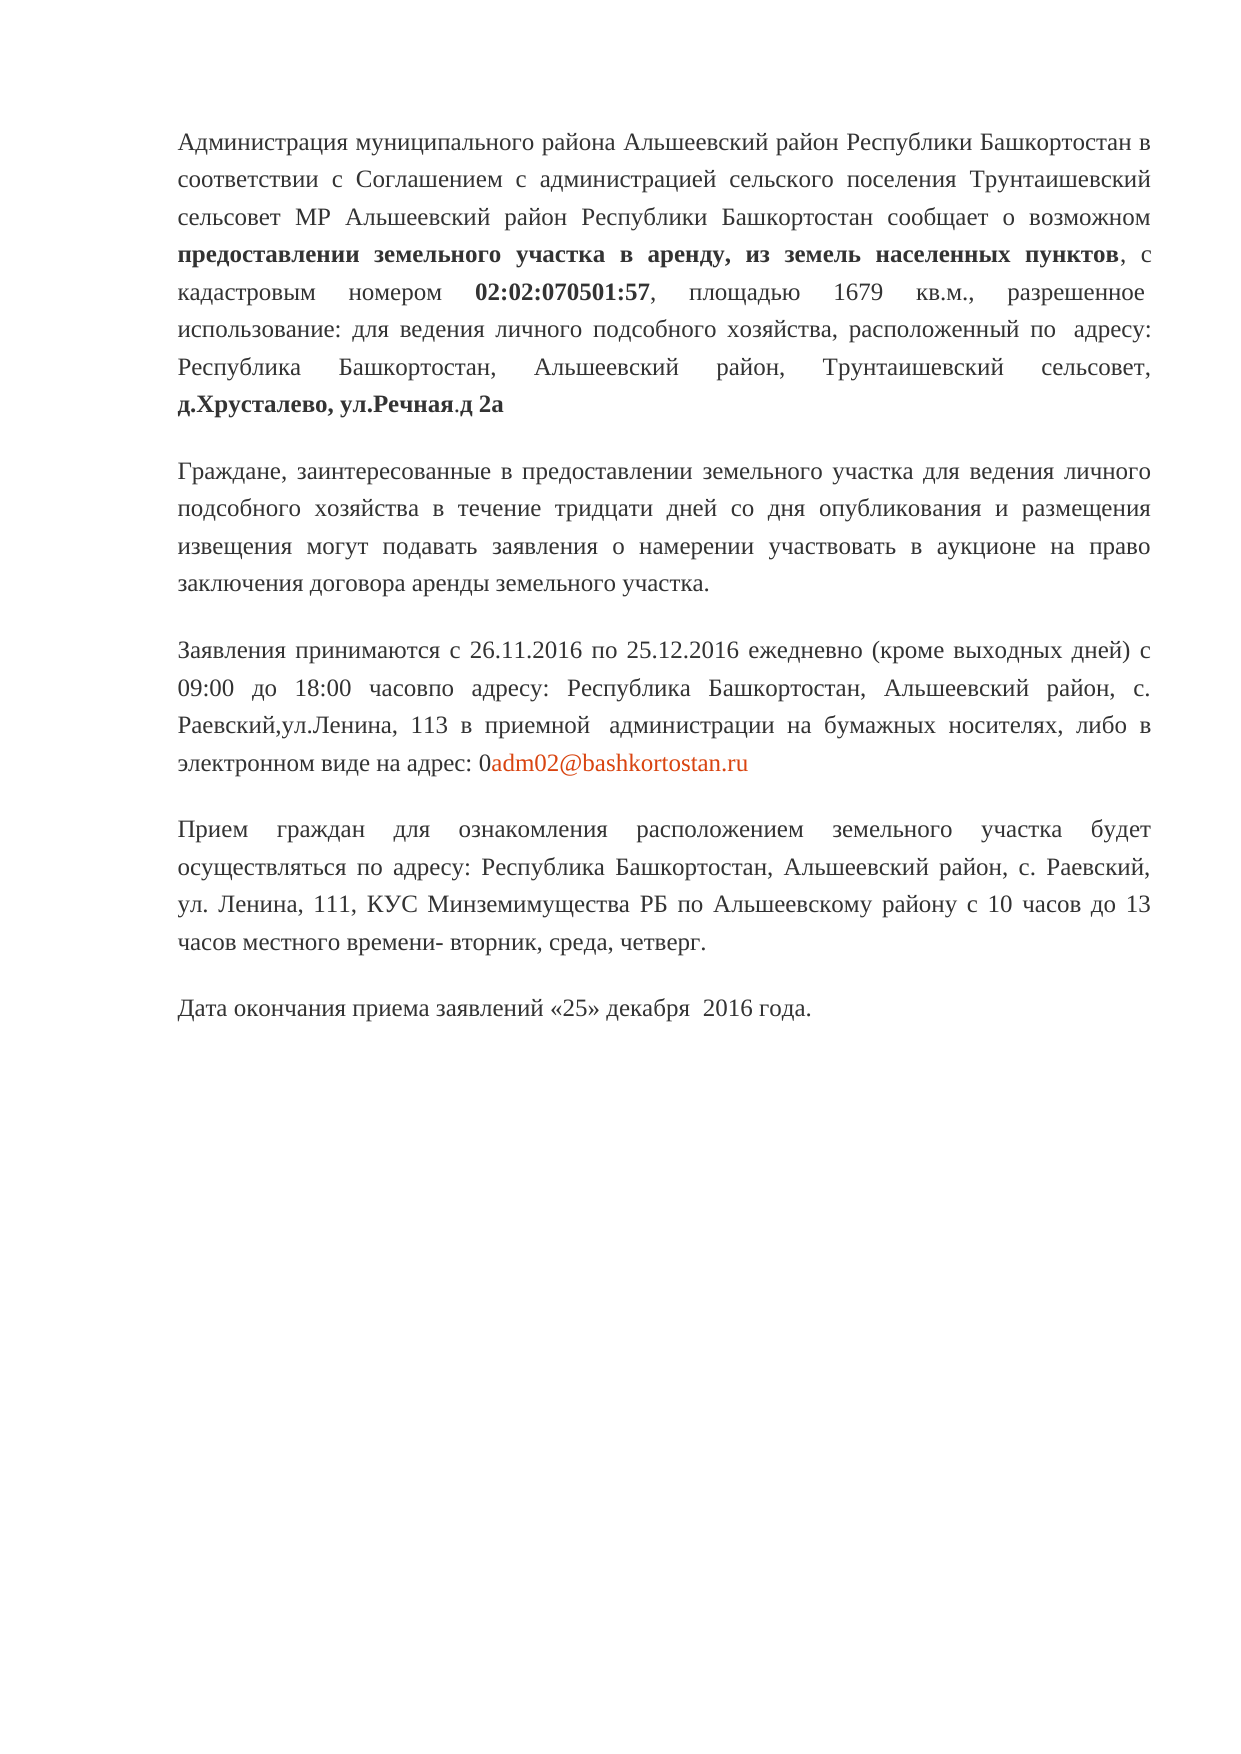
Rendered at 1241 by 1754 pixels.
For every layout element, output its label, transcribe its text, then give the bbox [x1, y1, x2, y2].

text Граждане, заинтересованные в предоставлении земельного участка для ведения личного подсобного хозяйства в течение тридцати дней со дня опубликования и размещения извещения могут подавать заявления о намерении участвовать в аукционе на право заключения договора аренды земельного участка. [177, 447, 1152, 597]
text Заявления принимаются с 26.11.2016 по 25.12.2016 ежедневно (кроме выходных дней) с 09:00 до 18:00 часовпо адресу: Республика Башкортостан, Альшеевский район, с. Раевский,ул.Ленина, 113 в приемной администрации на бумажных носителях, либо в электронном виде на адрес: 0adm02@bashkortostan.ru [177, 626, 1152, 776]
text Администрация муниципального района Альшеевский район Республики Башкортостан в соответствии с Соглашением с администрацией сельского поселения Трунтаишевский сельсовет МР Альшеевский район Республики Башкортостан сообщает о возможном предоставлении земельного участка в аренду, из земель населенных пунктов, с кадастровым номером 02:02:070501:57, площадью 1679 кв.м., разрешенное использование: для ведения личного подсобного хозяйства, расположенный по адресу: Республика Башкортостан, Альшеевский район, Трунтаишевский сельсовет, д.Хрусталево, ул.Речная.д 2а [177, 118, 1152, 418]
text Прием граждан для ознакомления расположением земельного участка будет осуществляться по адресу: Республика Башкортостан, Альшеевский район, с. Раевский, ул. Ленина, 111, КУС Минземимущества РБ по Альшеевскому району с 10 часов до 13 часов местного времени- вторник, среда, четверг. [177, 806, 1152, 956]
text Дата окончания приема заявлений «25» декабря 2016 года. [177, 985, 1152, 1022]
